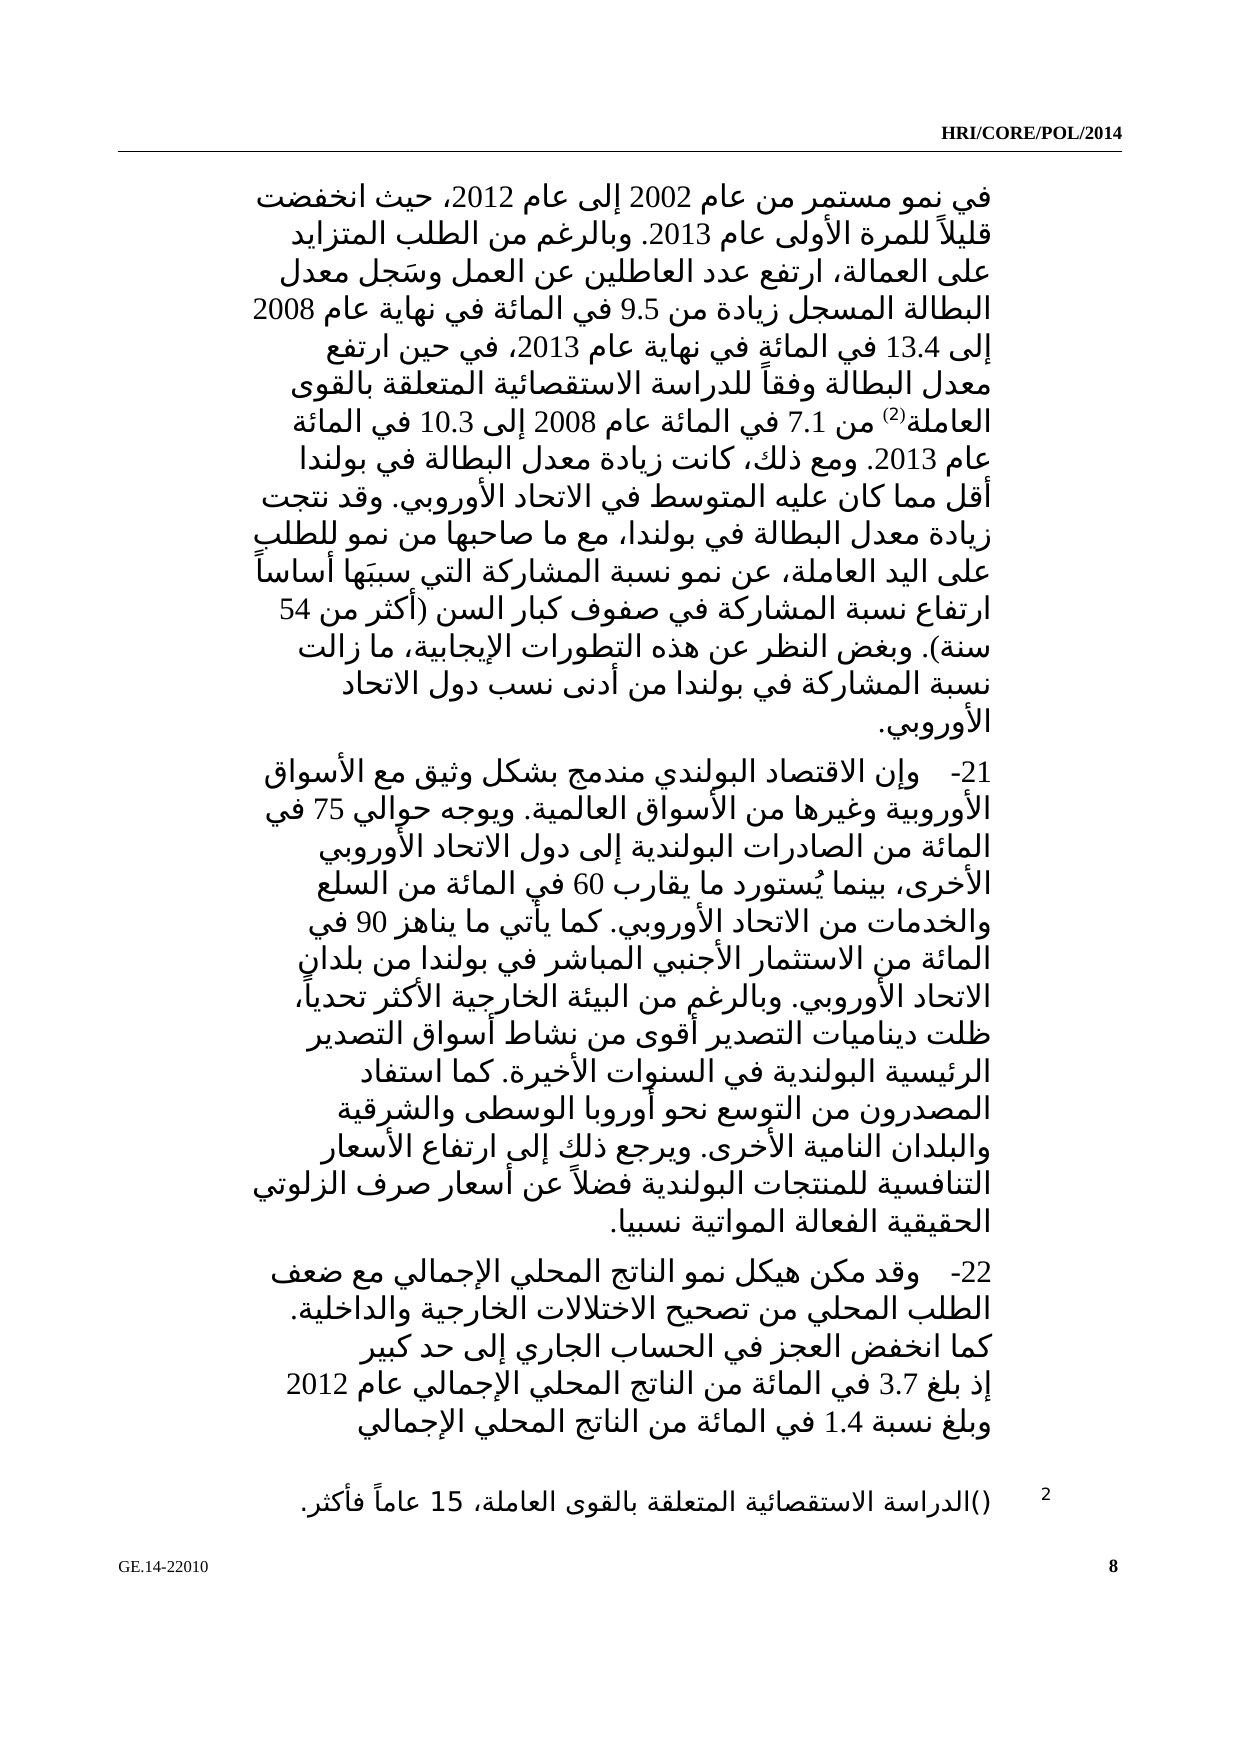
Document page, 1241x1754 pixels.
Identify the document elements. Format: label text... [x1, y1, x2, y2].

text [248, 1252, 992, 1440]
text 21- وإن الاقتصاد البولندي مندمج بشكل وثيق مع الأسواق الأوروبية وغيرها من الأسواق العالمية. ويوجه حوالي 75 في المائة من الصادرات البولندية إلى دول الاتحاد الأوروبي الأخرى، بينما يُستورد ما يقارب 60 في المائة من السلع والخدمات من الاتحاد الأوروبي. كما يأتي ما يناهز 90 في المائة من الاستثمار الأجنبي المباشر في بولندا من بلدان الاتحاد الأوروبي. وبالرغم من البيئة الخارجية الأكثر تحدياً، ظلت ديناميات التصدير أقوى من نشاط أسواق التصدير الرئيسية البولندية في السنوات الأخيرة. كما استفاد المصدرون من التوسع نحو أوروبا الوسطى والشرقية والبلدان النامية الأخرى. ويرجع ذلك إلى ارتفاع الأسعار التنافسية للمنتجات البولندية فضلاً عن أسعار صرف الزلوتي الحقيقية الفعالة المواتية نسبيا. [248, 752, 992, 1240]
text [248, 177, 992, 740]
